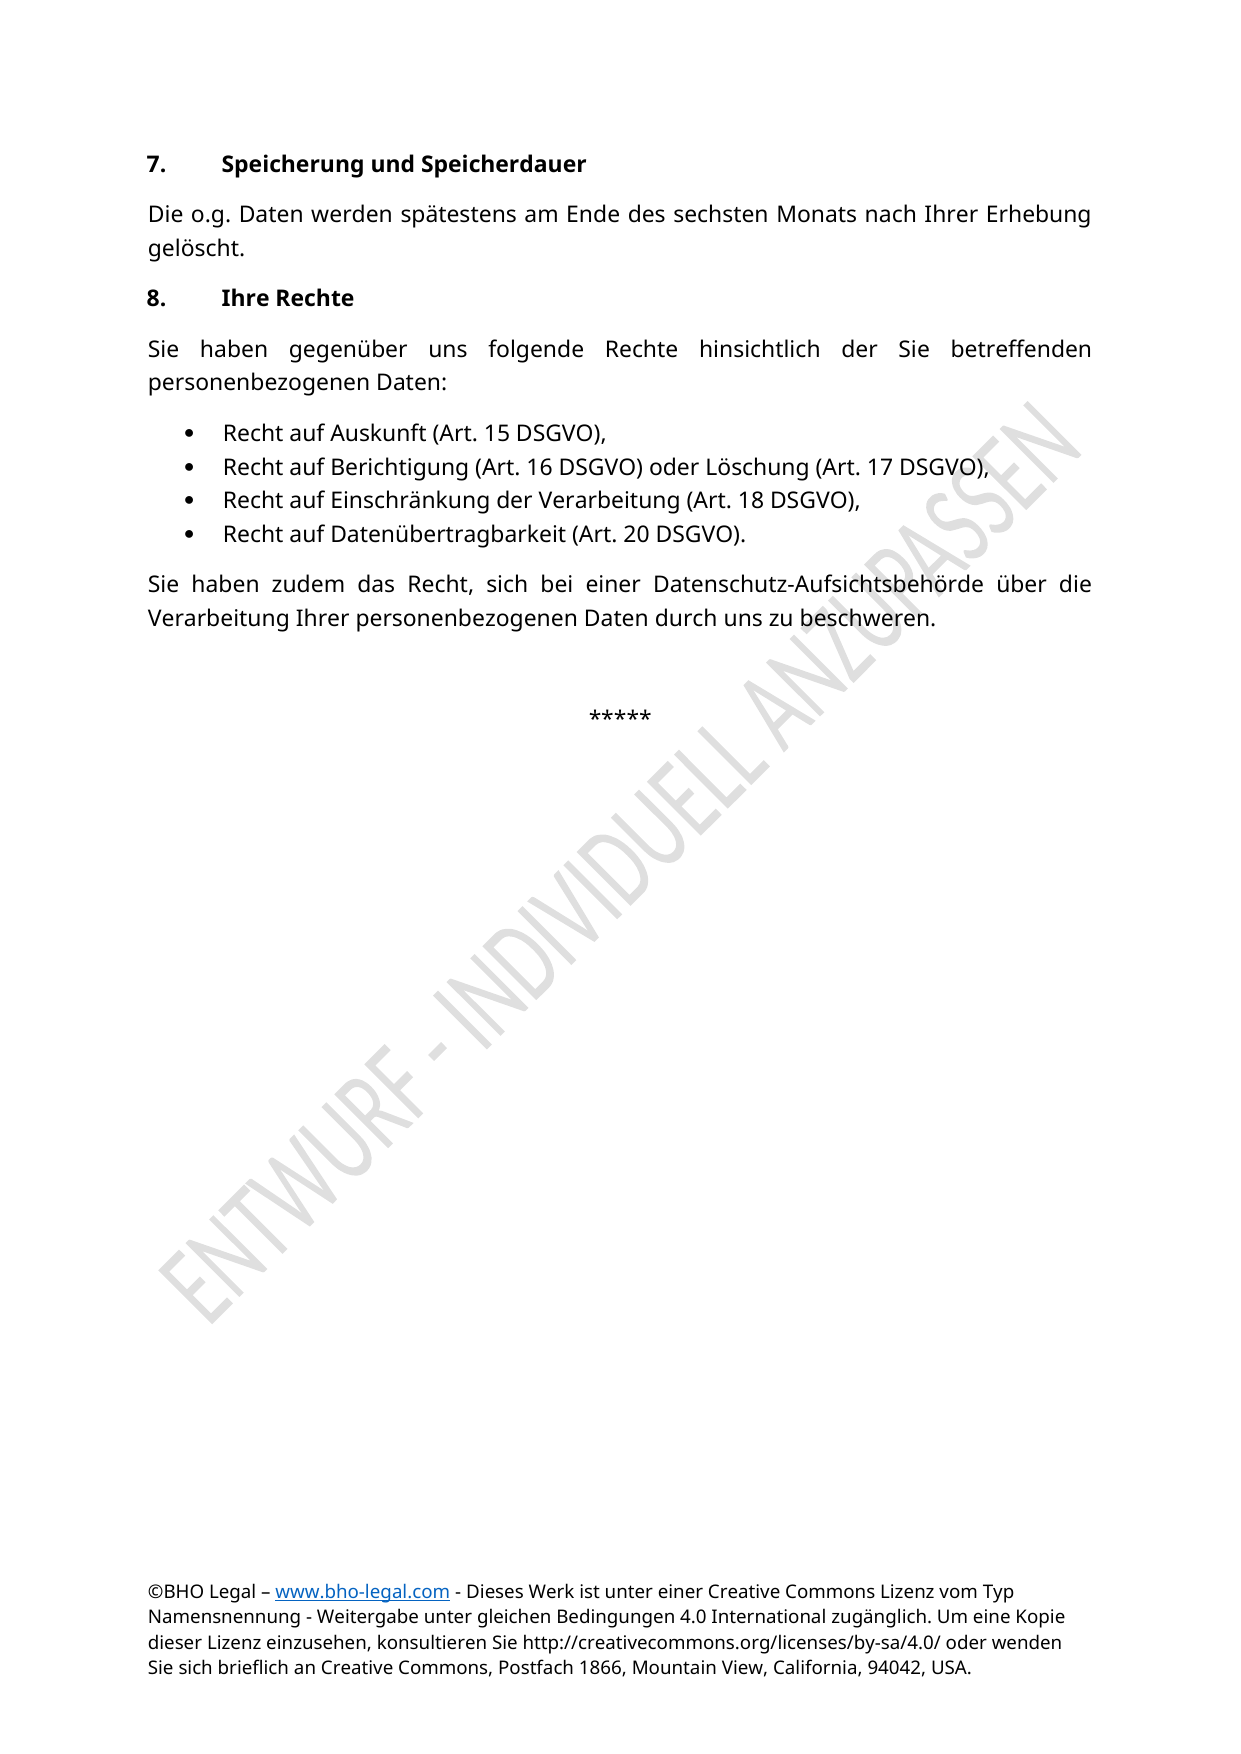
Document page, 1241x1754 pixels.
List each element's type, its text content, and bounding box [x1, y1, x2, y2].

list Ihre Rechte [146, 282, 1093, 313]
list Recht auf Auskunft (Art. 15 DSGVO), [185, 417, 1093, 448]
list Recht auf Berichtigung (Art. 16 DSGVO) oder Löschung (Art. 17 DSGVO), [185, 451, 1093, 482]
list Recht auf Einschränkung der Verarbeitung (Art. 18 DSGVO), [185, 484, 1093, 516]
list Recht auf Datenübertragbarkeit (Art. 20 DSGVO). [185, 518, 1093, 549]
text Sie haben gegenüber uns folgende Rechte hinsichtlich der Sie betreffenden personenbezogenen Daten: [148, 333, 1093, 398]
text Die o.g. Daten werden spätestens am Ende des sechsten Monats nach Ihrer Erhebung gelöscht. [148, 198, 1093, 263]
list Speicherung und Speicherdauer [146, 148, 1093, 179]
text ***** [148, 703, 1093, 734]
text Sie haben zudem das Recht, sich bei einer Datenschutz-Aufsichtsbehörde über die Verarbeitung Ihrer personenbezogenen Daten durch uns zu beschweren. [148, 568, 1093, 633]
